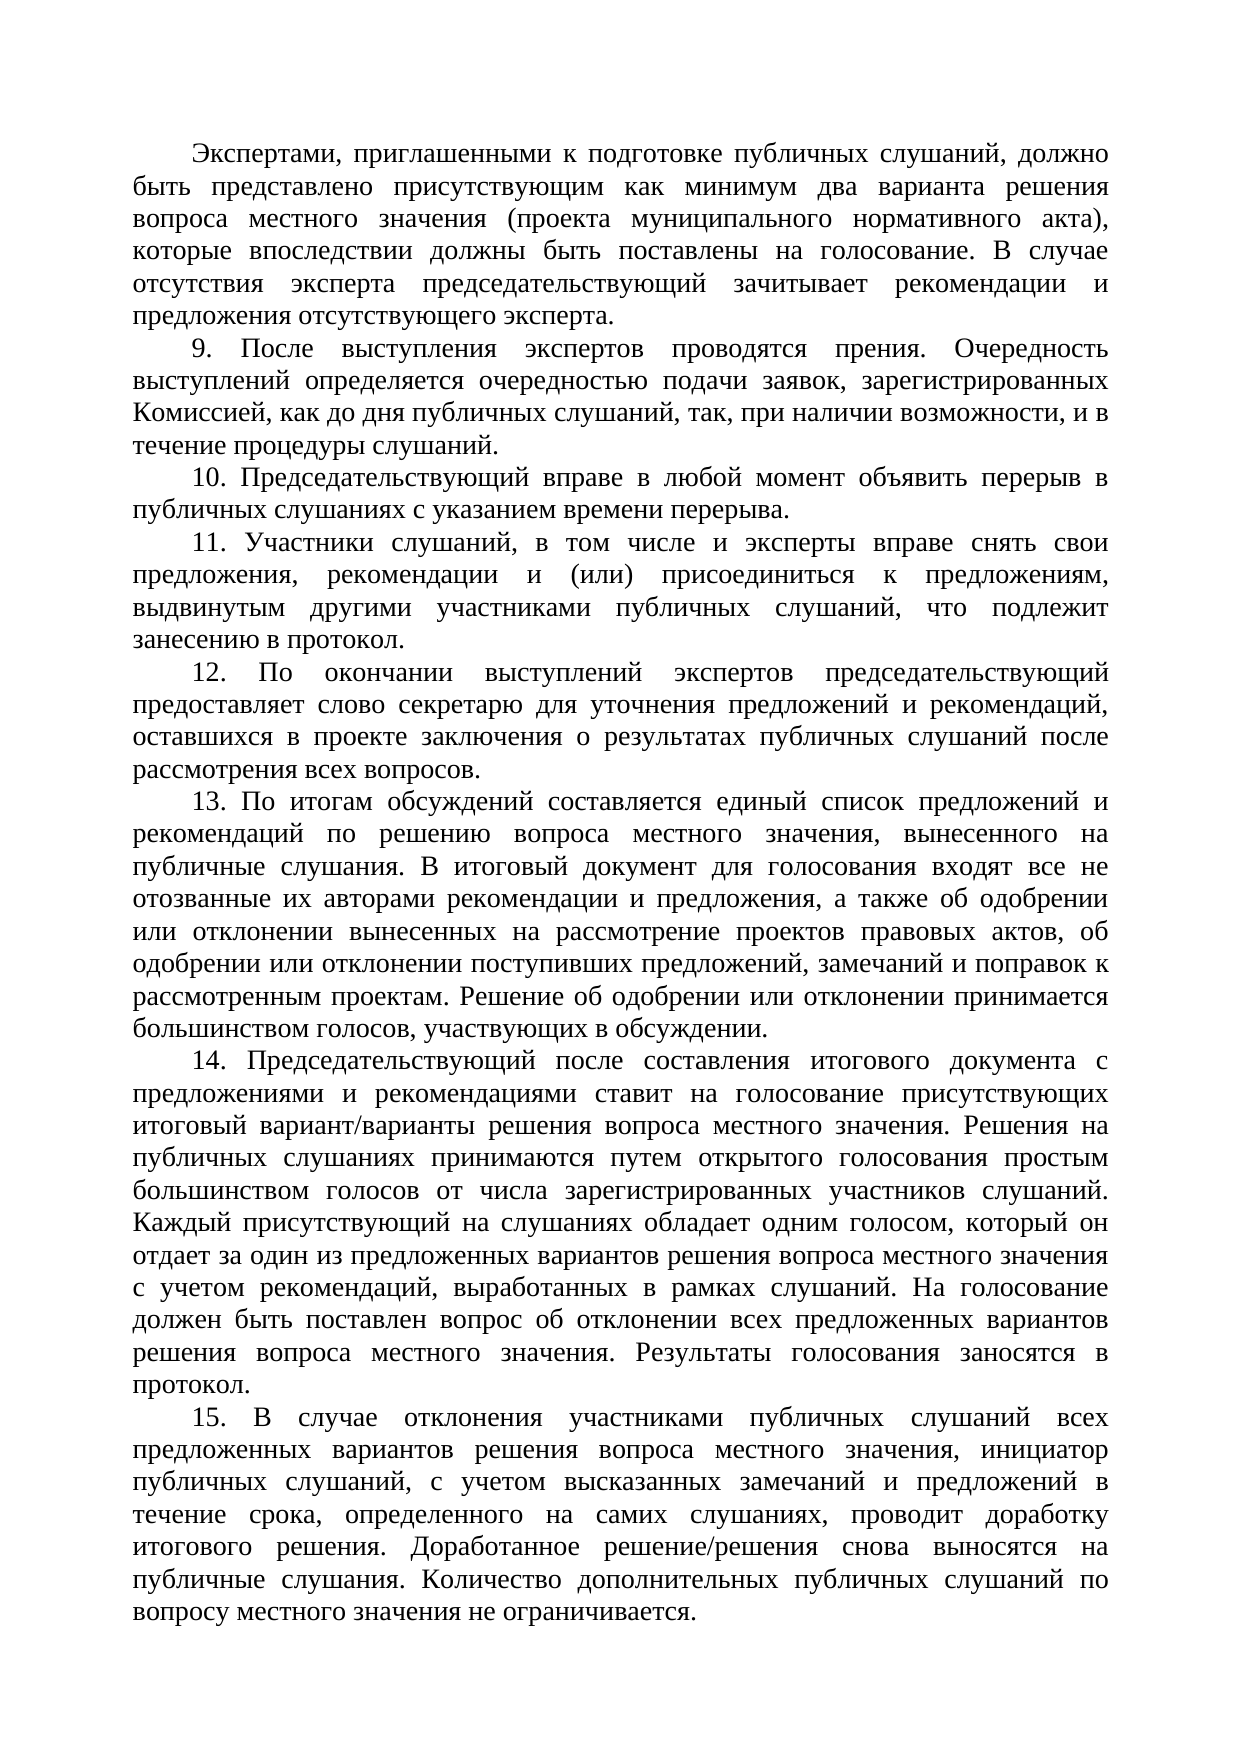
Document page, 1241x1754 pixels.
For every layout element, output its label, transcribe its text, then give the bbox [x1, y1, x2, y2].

list 11. Участники слушаний, в том числе и эксперты вправе снять свои предложения, рекомендации и (или) присоединиться к предложениям, выдвинутым другими участниками публичных слушаний, что подлежит занесению в протокол. [132, 525, 1110, 654]
list 13. По итогам обсуждений составляется единый список предложений и рекомендаций по решению вопроса местного значения, вынесенного на публичные слушания. В итоговый документ для голосования входят все не отозванные их авторами рекомендации и предложения, а также об одобрении или отклонении вынесенных на рассмотрение проектов правовых актов, об одобрении или отклонении поступивших предложений, замечаний и поправок к рассмотренным проектам. Решение об одобрении или отклонении принимается большинством голосов, участвующих в обсуждении. [132, 784, 1110, 1043]
list Экспертами, приглашенными к подготовке публичных слушаний, должно быть представлено присутствующим как минимум два варианта решения вопроса местного значения (проекта муниципального нормативного акта), которые впоследствии должны быть поставлены на голосование. В случае отсутствия эксперта председательствующий зачитывает рекомендации и предложения отсутствующего эксперта. [132, 136, 1110, 331]
list 12. По окончании выступлений экспертов председательствующий предоставляет слово секретарю для уточнения предложений и рекомендаций, оставшихся в проекте заключения о результатах публичных слушаний после рассмотрения всех вопросов. [132, 654, 1110, 784]
list 14. Председательствующий после составления итогового документа с предложениями и рекомендациями ставит на голосование присутствующих итоговый вариант/варианты решения вопроса местного значения. Решения на публичных слушаниях принимаются путем открытого голосования простым большинством голосов от числа зарегистрированных участников слушаний. Каждый присутствующий на слушаниях обладает одним голосом, который он отдает за один из предложенных вариантов решения вопроса местного значения с учетом рекомендаций, выработанных в рамках слушаний. На голосование должен быть поставлен вопрос об отклонении всех предложенных вариантов решения вопроса местного значения. Результаты голосования заносятся в протокол. [132, 1043, 1110, 1400]
list 10. Председательствующий вправе в любой момент объявить перерыв в публичных слушаниях с указанием времени перерыва. [132, 460, 1110, 525]
list 9. После выступления экспертов проводятся прения. Очередность выступлений определяется очередностью подачи заявок, зарегистрированных Комиссией, как до дня публичных слушаний, так, при наличии возможности, и в течение процедуры слушаний. [132, 331, 1110, 460]
list 15. В случае отклонения участниками публичных слушаний всех предложенных вариантов решения вопроса местного значения, инициатор публичных слушаний, с учетом высказанных замечаний и предложений в течение срока, определенного на самих слушаниях, проводит доработку итогового решения. Доработанное решение/решения снова выносятся на публичные слушания. Количество дополнительных публичных слушаний по вопросу местного значения не ограничивается. [132, 1400, 1110, 1626]
